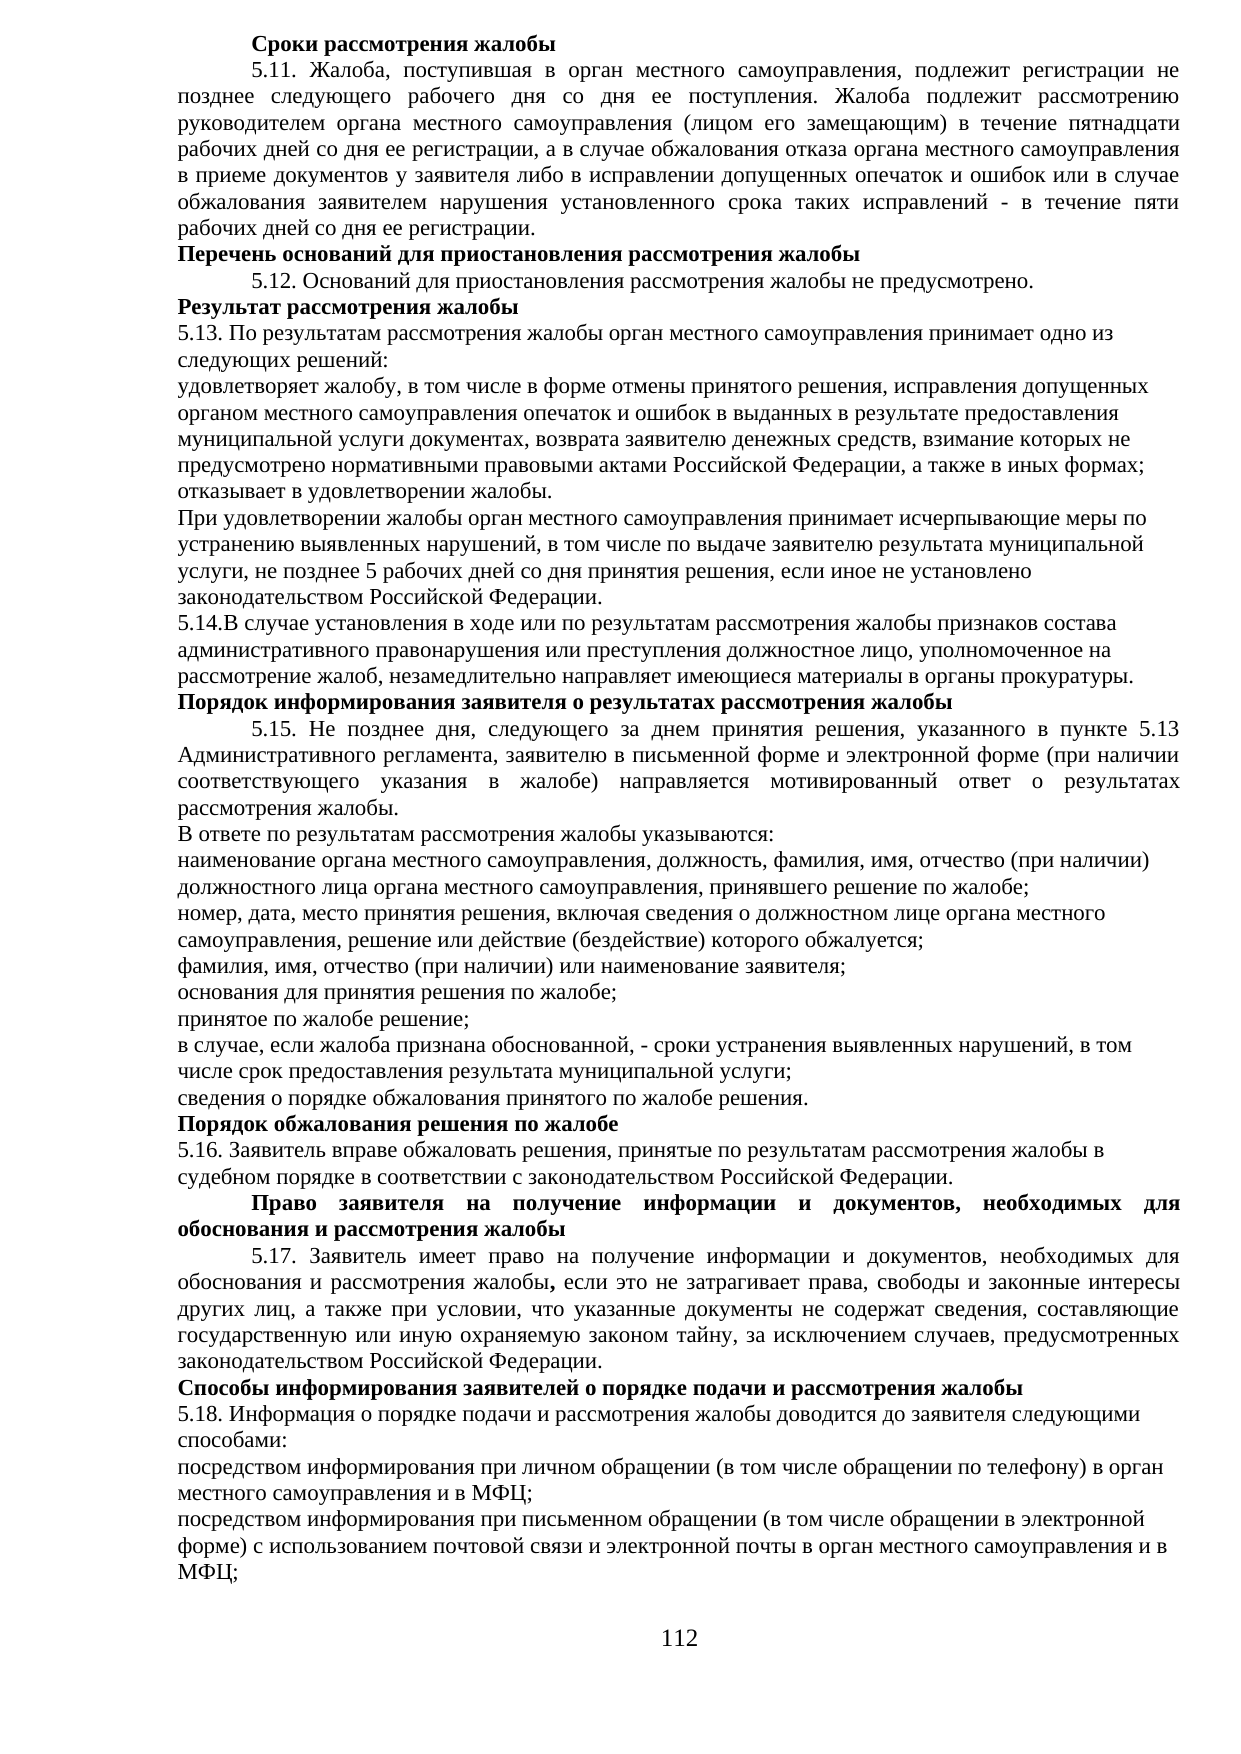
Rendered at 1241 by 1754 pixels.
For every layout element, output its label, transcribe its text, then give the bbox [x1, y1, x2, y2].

text Результат рассмотрения жалобы [177, 293, 1181, 319]
text отказывает в удовлетворении жалобы. [177, 478, 1181, 504]
text Перечень оснований для приостановления рассмотрения жалобы [177, 240, 1181, 267]
text 5.12. Оснований для приостановления рассмотрения жалобы не предусмотрено. [177, 267, 1181, 293]
text удовлетворяет жалобу, в том числе в форме отмены принятого решения, исправления допущенных органом местного самоуправления опечаток и ошибок в выданных в результате предоставления муниципальной услуги документах, возврата заявителю денежных средств, взимание которых не предусмотрено нормативными правовыми актами Российской Федерации, а также в иных формах; [177, 372, 1181, 478]
text 5.11. Жалоба, поступившая в орган местного самоуправления, подлежит регистрации не позднее следующего рабочего дня со дня ее поступления. Жалоба подлежит рассмотрению руководителем органа местного самоуправления (лицом его замещающим) в течение пятнадцати рабочих дней со дня ее регистрации, а в случае обжалования отказа органа местного самоуправления в приеме документов у заявителя либо в исправлении допущенных опечаток и ошибок или в случае обжалования заявителем нарушения установленного срока таких исправлений - в течение пяти рабочих дней со дня ее регистрации. [177, 56, 1181, 240]
text посредством информирования при личном обращении (в том числе обращении по телефону) в орган местного самоуправления и в МФЦ; [177, 1453, 1181, 1505]
text в случае, если жалоба признана обоснованной, - сроки устранения выявленных нарушений, в том числе срок предоставления результата муниципальной услуги; [177, 1031, 1181, 1084]
text 5.16. Заявитель вправе обжаловать решения, принятые по результатам рассмотрения жалобы в судебном порядке в соответствии с законодательством Российской Федерации. [177, 1136, 1181, 1189]
text Порядок информирования заявителя о результатах рассмотрения жалобы [177, 688, 1181, 715]
text 5.17. Заявитель имеет право на получение информации и документов, необходимых для обоснования и рассмотрения жалобы, если это не затрагивает права, свободы и законные интересы других лиц, а также при условии, что указанные документы не содержат сведения, составляющие государственную или иную охраняемую законом тайну, за исключением случаев, предусмотренных законодательством Российской Федерации. [177, 1242, 1181, 1374]
text наименование органа местного самоуправления, должность, фамилия, имя, отчество (при наличии) должностного лица органа местного самоуправления, принявшего решение по жалобе; [177, 847, 1181, 899]
text 5.15. Не позднее дня, следующего за днем принятия решения, указанного в пункте 5.13 Административного регламента, заявителю в письменной форме и электронной форме (при наличии соответствующего указания в жалобе) направляется мотивированный ответ о результатах рассмотрения жалобы. [177, 715, 1181, 820]
text номер, дата, место принятия решения, включая сведения о должностном лице органа местного самоуправления, решение или действие (бездействие) которого обжалуется; [177, 899, 1181, 952]
text В ответе по результатам рассмотрения жалобы указываются: [177, 820, 1181, 847]
text При удовлетворении жалобы орган местного самоуправления принимает исчерпывающие меры по устранению выявленных нарушений, в том числе по выдаче заявителю результата муниципальной услуги, не позднее 5 рабочих дней со дня принятия решения, если иное не установлено законодательством Российской Федерации. [177, 504, 1181, 609]
text фамилия, имя, отчество (при наличии) или наименование заявителя; [177, 952, 1181, 978]
text 5.18. Информация о порядке подачи и рассмотрения жалобы доводится до заявителя следующими способами: [177, 1400, 1181, 1453]
text 5.14.В случае установления в ходе или по результатам рассмотрения жалобы признаков состава административного правонарушения или преступления должностное лицо, уполномоченное на рассмотрение жалоб, незамедлительно направляет имеющиеся материалы в органы прокуратуры. [177, 609, 1181, 688]
text Право заявителя на получение информации и документов, необходимых для обоснования и рассмотрения жалобы [177, 1189, 1181, 1242]
text сведения о порядке обжалования принятого по жалобе решения. [177, 1084, 1181, 1110]
text Способы информирования заявителей о порядке подачи и рассмотрения жалобы [177, 1374, 1181, 1400]
text принятое по жалобе решение; [177, 1005, 1181, 1031]
text основания для принятия решения по жалобе; [177, 978, 1181, 1005]
text Сроки рассмотрения жалобы [177, 29, 1181, 56]
text 5.13. По результатам рассмотрения жалобы орган местного самоуправления принимает одно из следующих решений: [177, 319, 1181, 372]
text посредством информирования при письменном обращении (в том числе обращении в электронной форме) с использованием почтовой связи и электронной почты в орган местного самоуправления и в МФЦ; [177, 1505, 1181, 1584]
text Порядок обжалования решения по жалобе [177, 1110, 1181, 1136]
